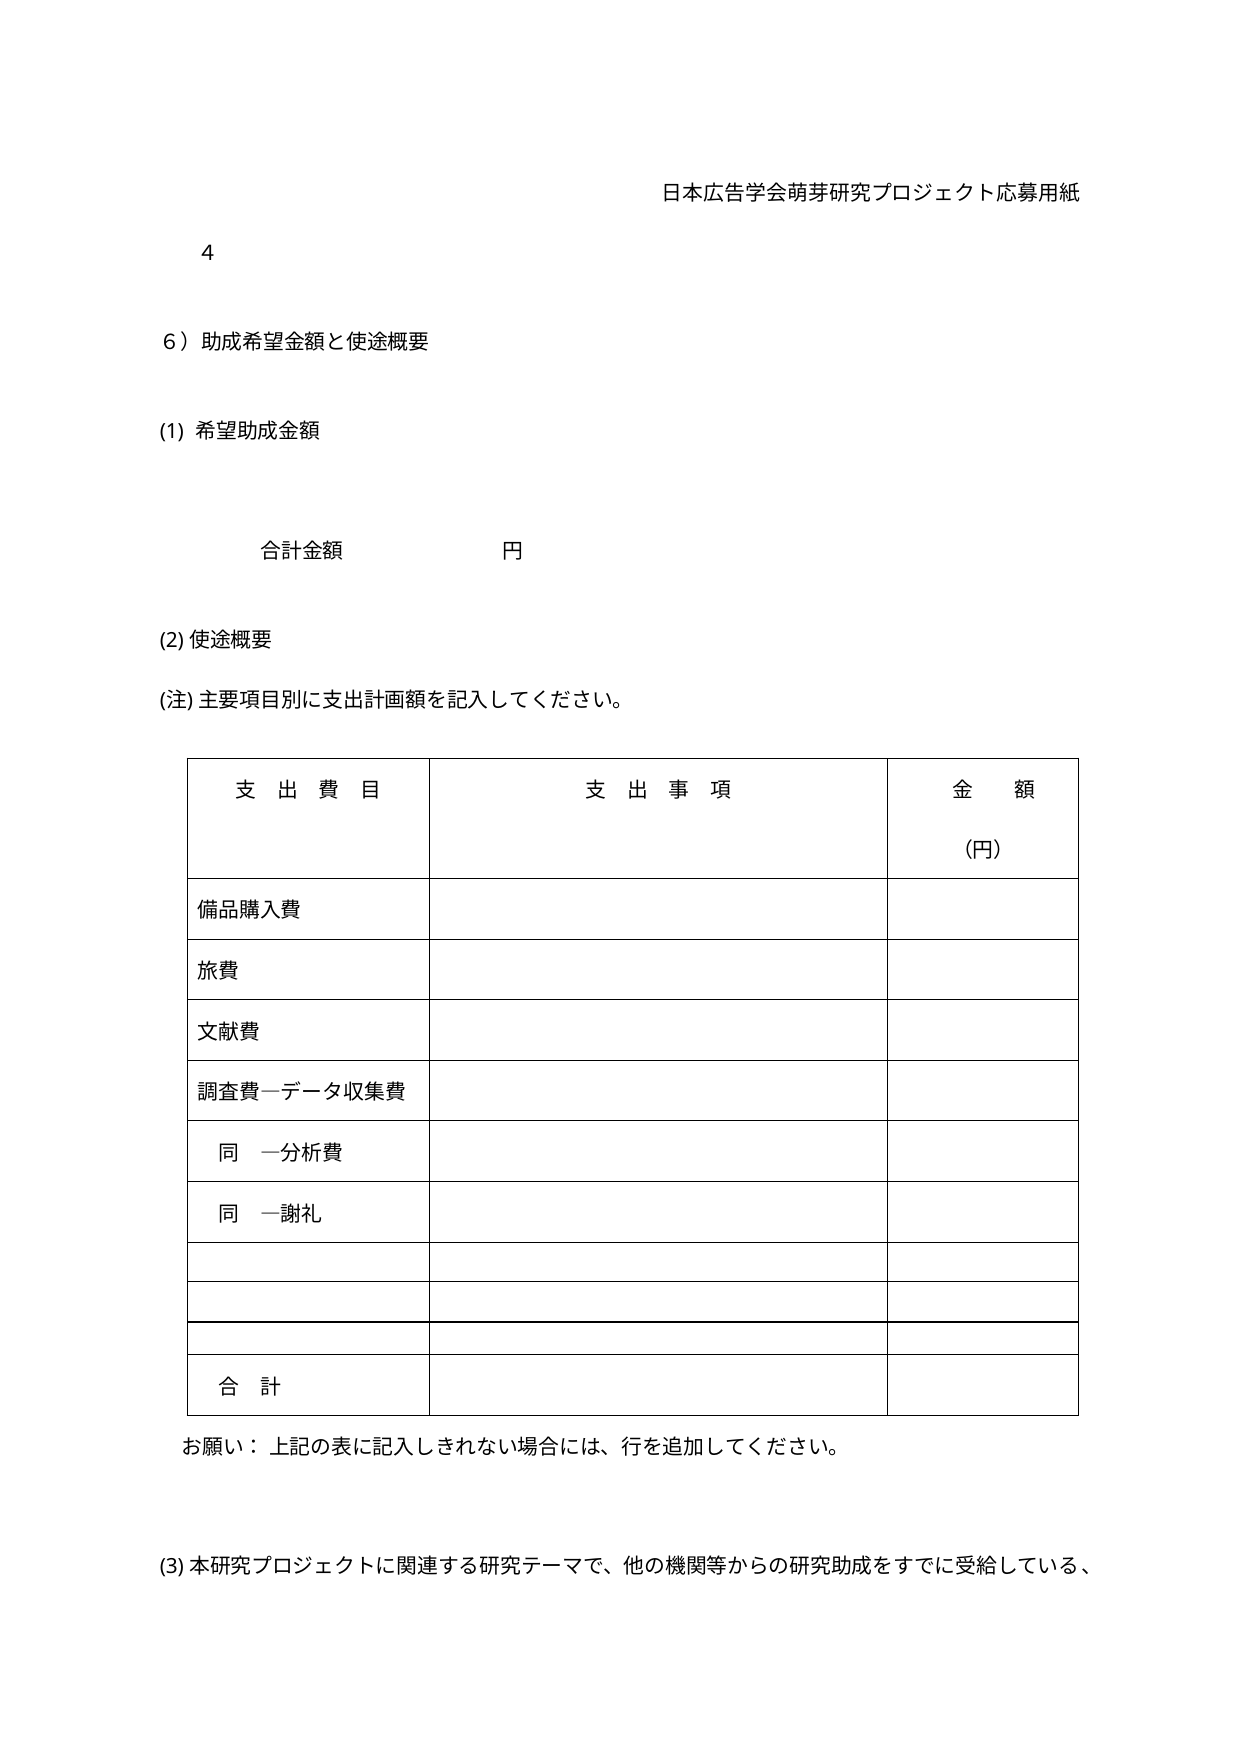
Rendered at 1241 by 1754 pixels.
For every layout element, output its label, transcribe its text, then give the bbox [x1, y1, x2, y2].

table_cell [188, 1282, 429, 1321]
table_cell 合 計 [188, 1355, 429, 1415]
list 使途概要 [159, 609, 1081, 668]
list 希望助成金額 [159, 400, 1081, 460]
table_cell [430, 879, 887, 938]
table_cell 同 ―謝礼 [188, 1182, 429, 1242]
table_cell [430, 1121, 887, 1181]
table_cell [888, 1182, 1078, 1242]
table_cell [888, 1323, 1078, 1354]
table_header 金 額 （円） [888, 759, 1078, 878]
table_cell [430, 940, 887, 999]
table_cell 備品購入費 [188, 879, 429, 938]
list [159, 1535, 1081, 1594]
table_cell [430, 1243, 887, 1281]
table_cell 旅費 [188, 940, 429, 999]
table_cell 文献費 [188, 1000, 429, 1060]
text お願い： 上記の表に記入しきれない場合には、行を追加してください。 [181, 1416, 1081, 1475]
table_header 支 出 事 項 [430, 759, 887, 878]
table_cell [888, 1000, 1078, 1060]
table_cell [430, 1000, 887, 1060]
table_cell [430, 1182, 887, 1242]
table_cell [888, 1355, 1078, 1415]
table_cell [430, 1323, 887, 1354]
table_cell [188, 1323, 429, 1354]
table_cell 同 ―分析費 [188, 1121, 429, 1181]
table_cell [888, 1061, 1078, 1120]
table_cell [430, 1282, 887, 1321]
text ６）助成希望金額と使途概要 [159, 311, 1081, 370]
table_cell [430, 1355, 887, 1415]
table_cell [888, 879, 1078, 938]
table_cell [888, 1243, 1078, 1281]
text 合計金額 円 [159, 519, 1081, 579]
text 日本広告学会萌芽研究プロジェクト応募用紙 ４ [197, 162, 1081, 281]
table_cell [888, 940, 1078, 999]
table_cell [188, 1243, 429, 1281]
table_cell [888, 1121, 1078, 1181]
table_cell 調査費―データ収集費 [188, 1061, 429, 1120]
table_cell [888, 1282, 1078, 1321]
table_header 支 出 費 目 [188, 759, 429, 878]
text (注) 主要項目別に支出計画額を記入してください。 [159, 668, 1081, 728]
table_cell [430, 1061, 887, 1120]
